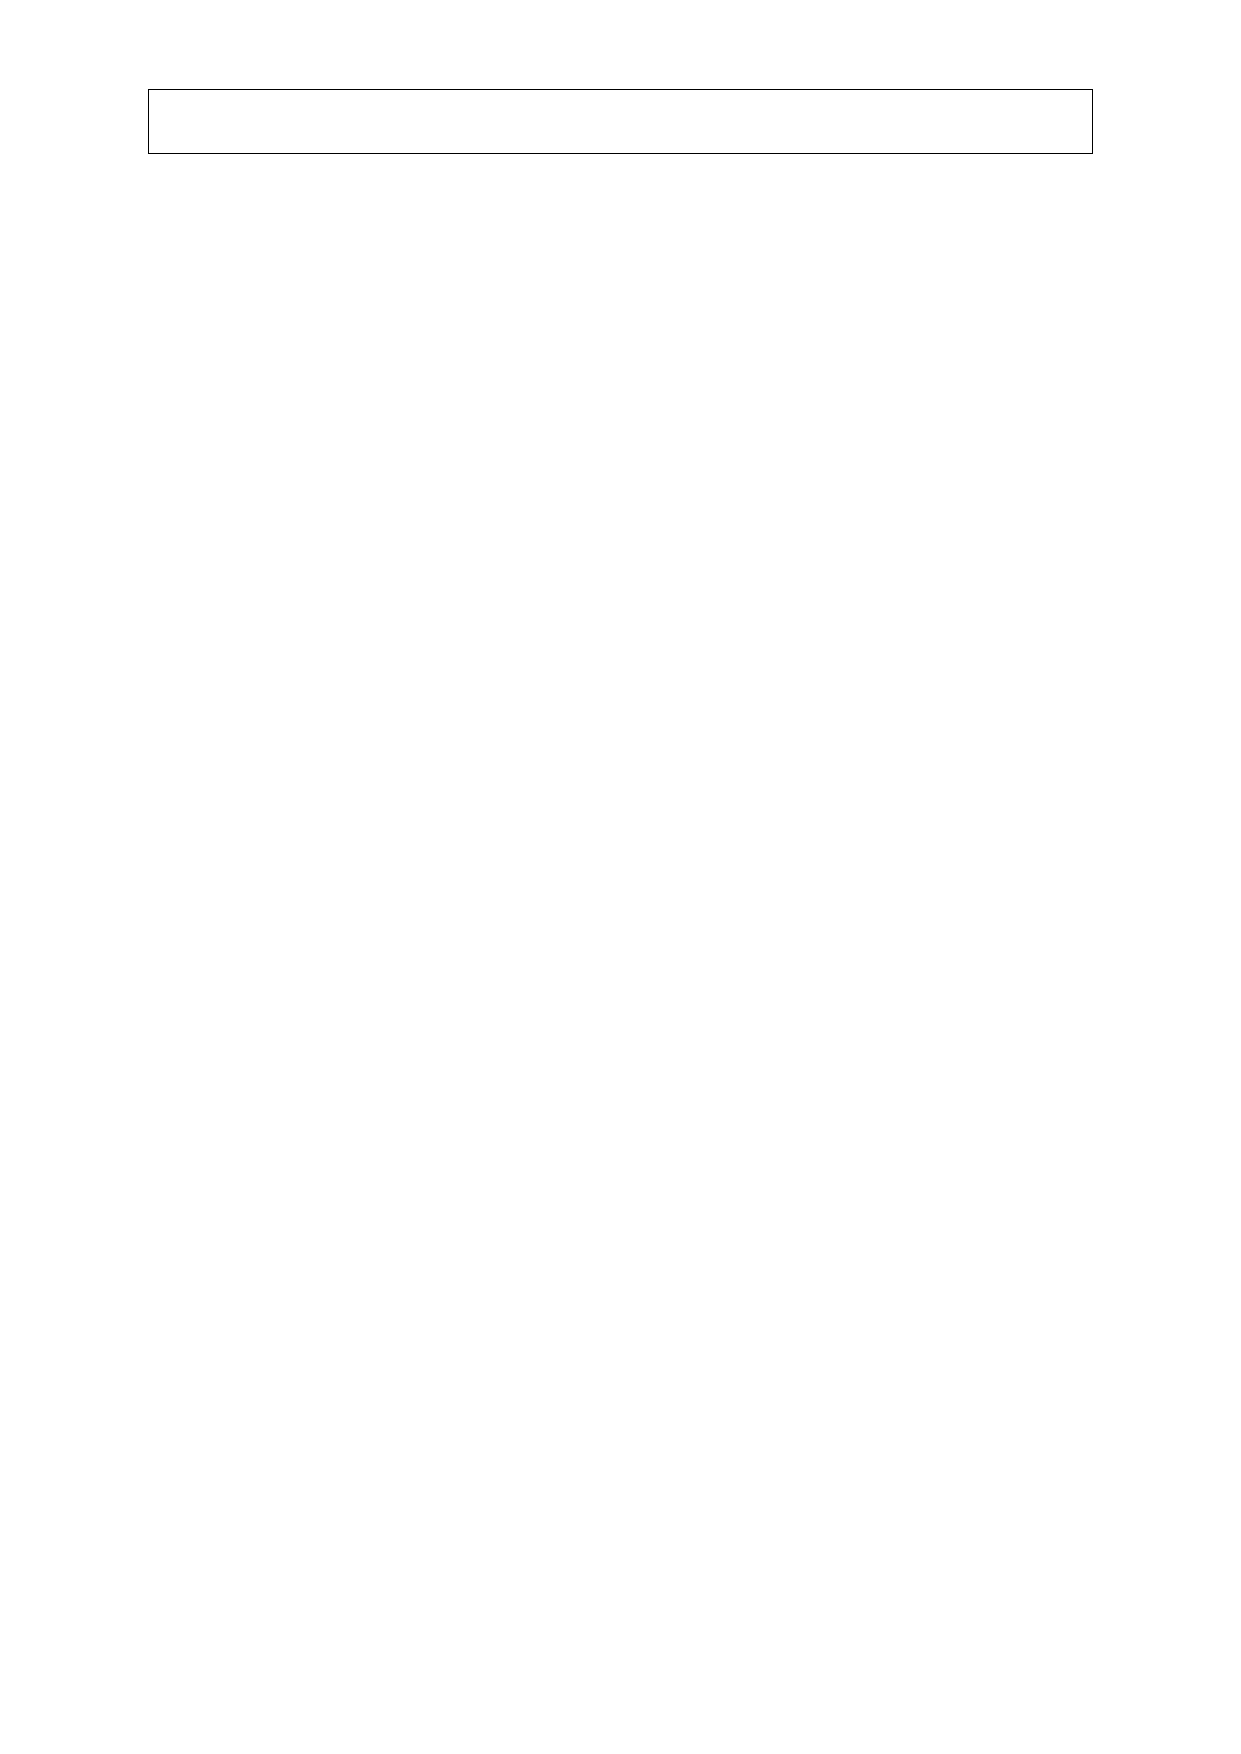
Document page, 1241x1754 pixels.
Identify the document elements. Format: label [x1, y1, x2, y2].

table_cell [149, 90, 1092, 153]
